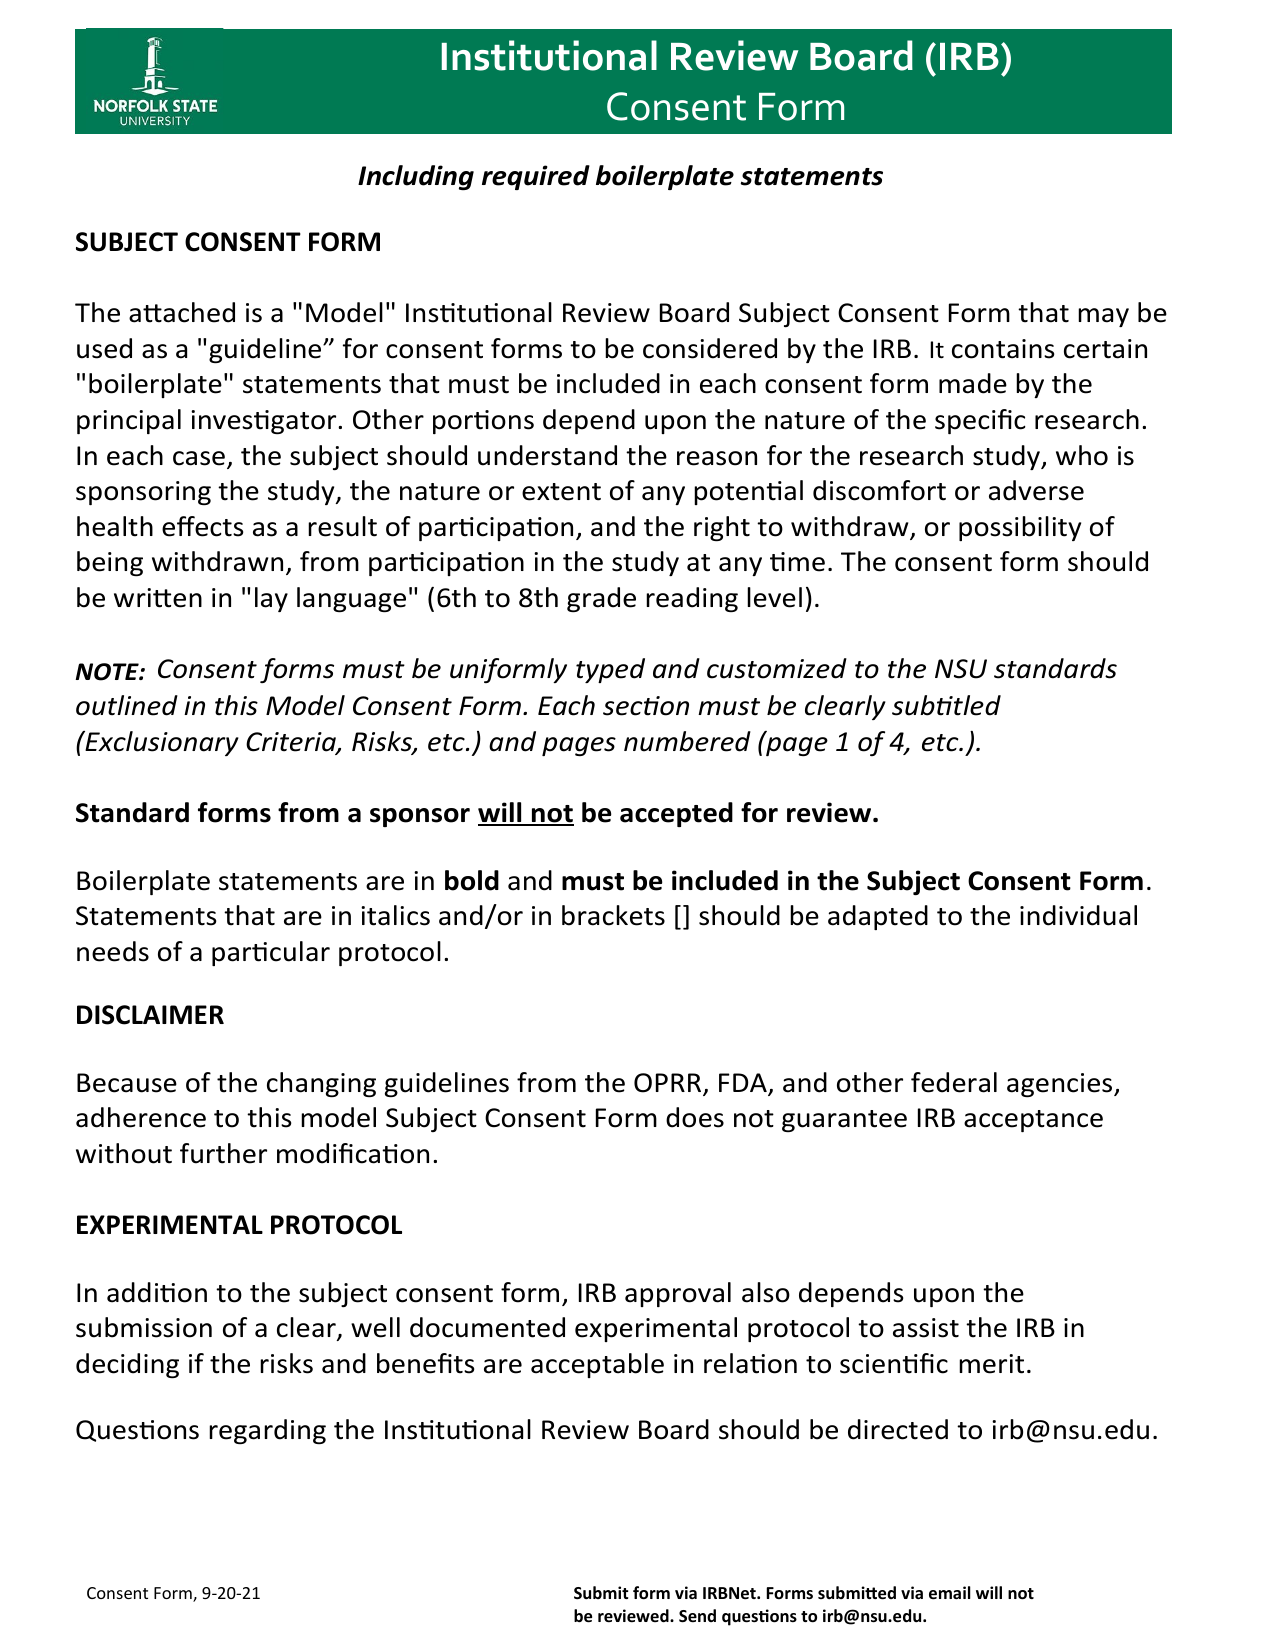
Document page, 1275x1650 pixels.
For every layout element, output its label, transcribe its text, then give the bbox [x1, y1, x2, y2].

text SUBJECT CONSENT FORM [75, 223, 1170, 258]
text EXPERIMENTAL PROTOCOL [75, 1206, 1170, 1242]
text Including required boilerplate statements [75, 157, 1170, 192]
text The attached is a "Model" Institutional Review Board Subject Consent Form that may be used as a "guideline” for consent forms to be considered by the IRB. It contains certain "boilerplate" statements that must be included in each consent form made by the principal investigator. Other portions depend upon the nature of the specific research. In each case, the subject should understand the reason for the research study, who is sponsoring the study, the nature or extent of any potential discomfort or adverse health effects as a result of participation, and the right to withdraw, or possibility of being withdrawn, from participation in the study at any time. The consent form should be written in "lay language" (6th to 8th grade reading level). [75, 294, 1170, 615]
text Because of the changing guidelines from the OPRR, FDA, and other federal agencies, adherence to this model Subject Consent Form does not guarantee IRB acceptance without further modification. [75, 1064, 1170, 1171]
text NOTE: Consent forms must be uniformly typed and customized to the NSU standards outlined in this Model Consent Form. Each section must be clearly subtitled (Exclusionary Criteria, Risks, etc.) and pages numbered (page 1 of 4, etc.). [75, 650, 1170, 758]
text Standard forms from a sponsor will not be accepted for review. [75, 794, 1170, 830]
picture [86, 28, 224, 134]
text In addition to the subject consent form, IRB approval also depends upon the submission of a clear, well documented experimental protocol to assist the IRB in deciding if the risks and benefits are acceptable in relation to scientific merit. [75, 1274, 1170, 1381]
text Boilerplate statements are in bold and must be included in the Subject Consent Form. Statements that are in italics and/or in brackets [] should be adapted to the individual needs of a particular protocol. [75, 862, 1170, 968]
text Questions regarding the Institutional Review Board should be directed to irb@nsu.edu. [75, 1411, 1170, 1447]
text DISCLAIMER [75, 996, 1170, 1032]
